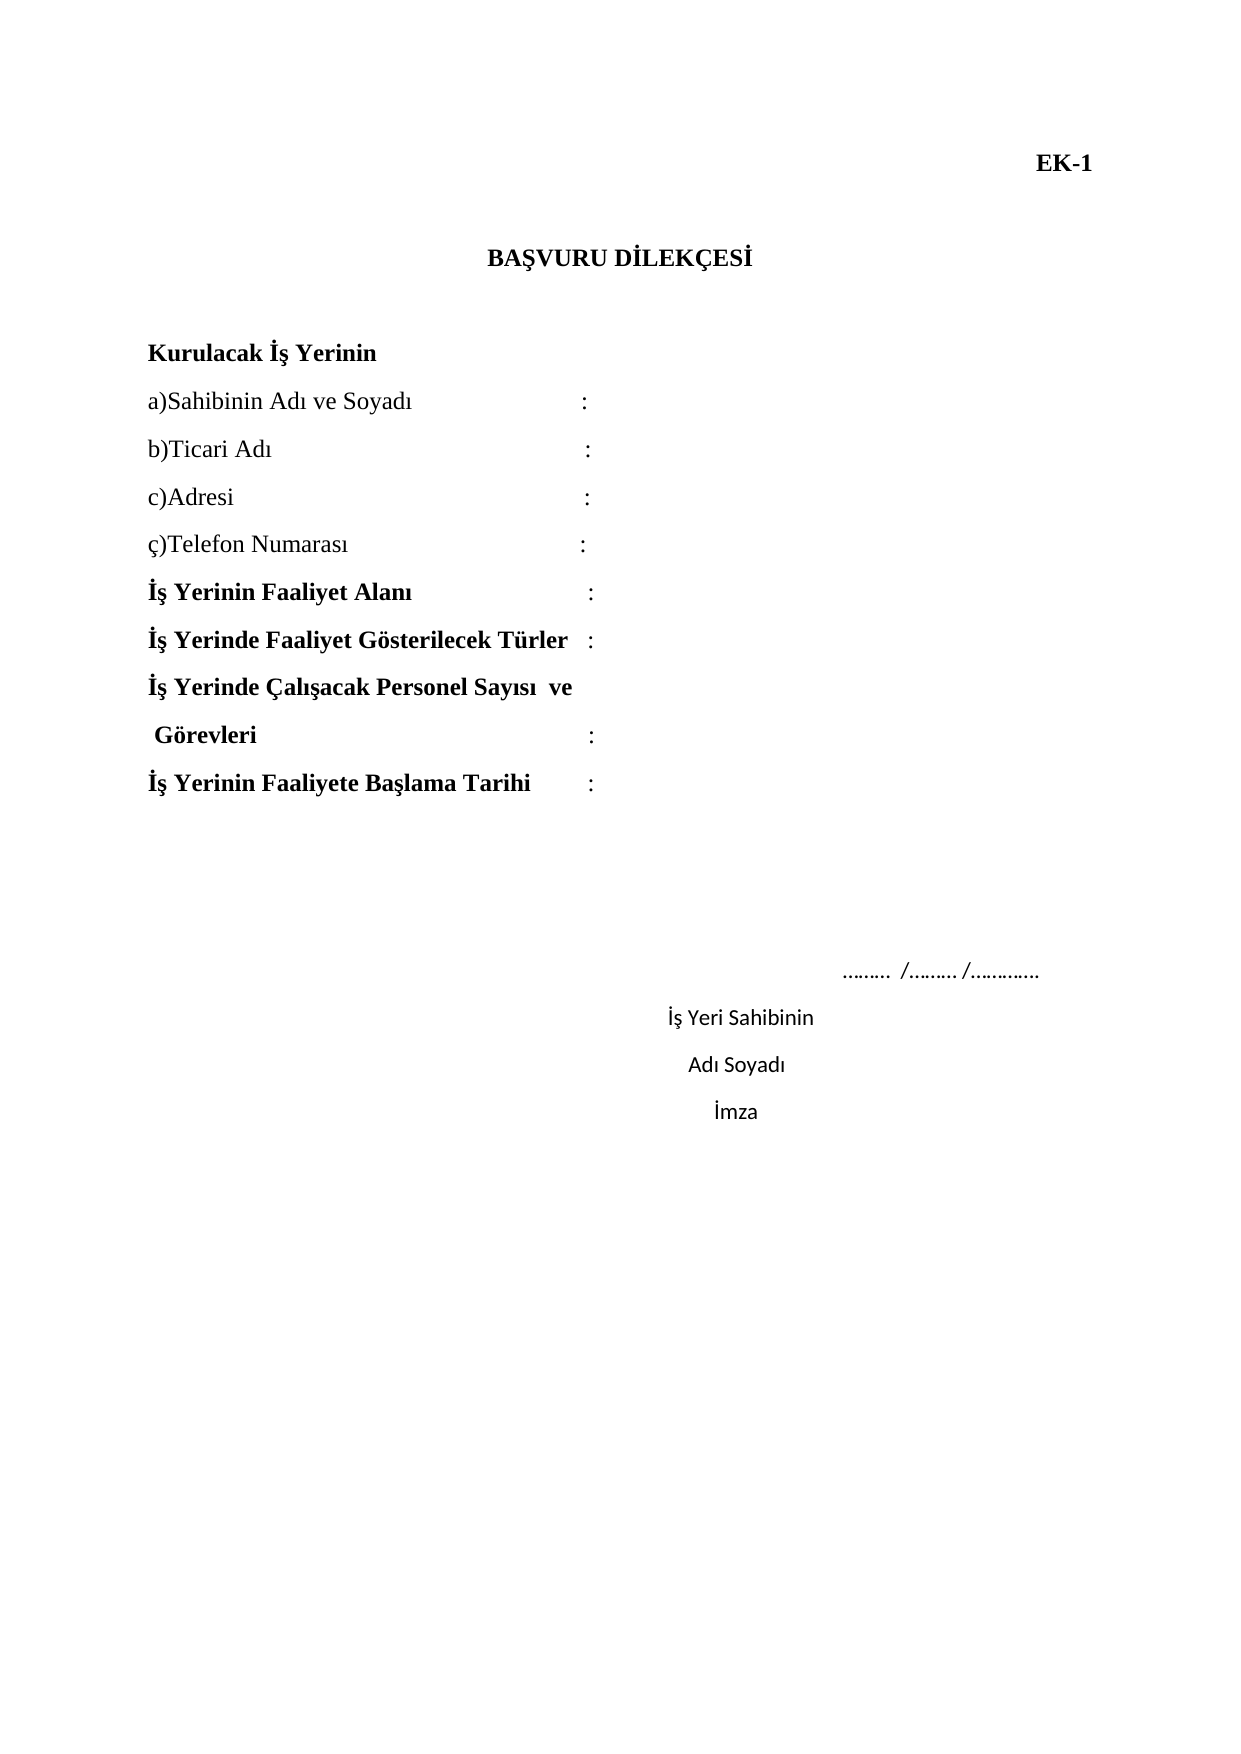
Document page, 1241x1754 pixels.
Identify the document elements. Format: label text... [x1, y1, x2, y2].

text İş Yeri Sahibinin [148, 1003, 1093, 1031]
text c)Adresi : [148, 482, 1093, 510]
text ç)Telefon Numarası : [148, 529, 1093, 558]
text İş Yerinde Faaliyet Gösterilecek Türler : [148, 625, 1093, 653]
text b)Ticari Adı : [148, 434, 1093, 463]
text İş Yerinin Faaliyete Başlama Tarihi : [148, 768, 1093, 797]
text Adı Soyadı [148, 1050, 1093, 1078]
text Kurulacak İş Yerinin [148, 338, 1093, 367]
text İmza [148, 1097, 1093, 1125]
text a)Sahibinin Adı ve Soyadı : [148, 386, 1093, 415]
text BAŞVURU DİLEKÇESİ [148, 243, 1093, 272]
text ……… /……… /…………. [148, 956, 1093, 984]
text İş Yerinin Faaliyet Alanı : [148, 577, 1093, 606]
text EK-1 [148, 148, 1093, 176]
text İş Yerinde Çalışacak Personel Sayısı ve [148, 672, 1093, 701]
text Görevleri : [148, 720, 1093, 749]
